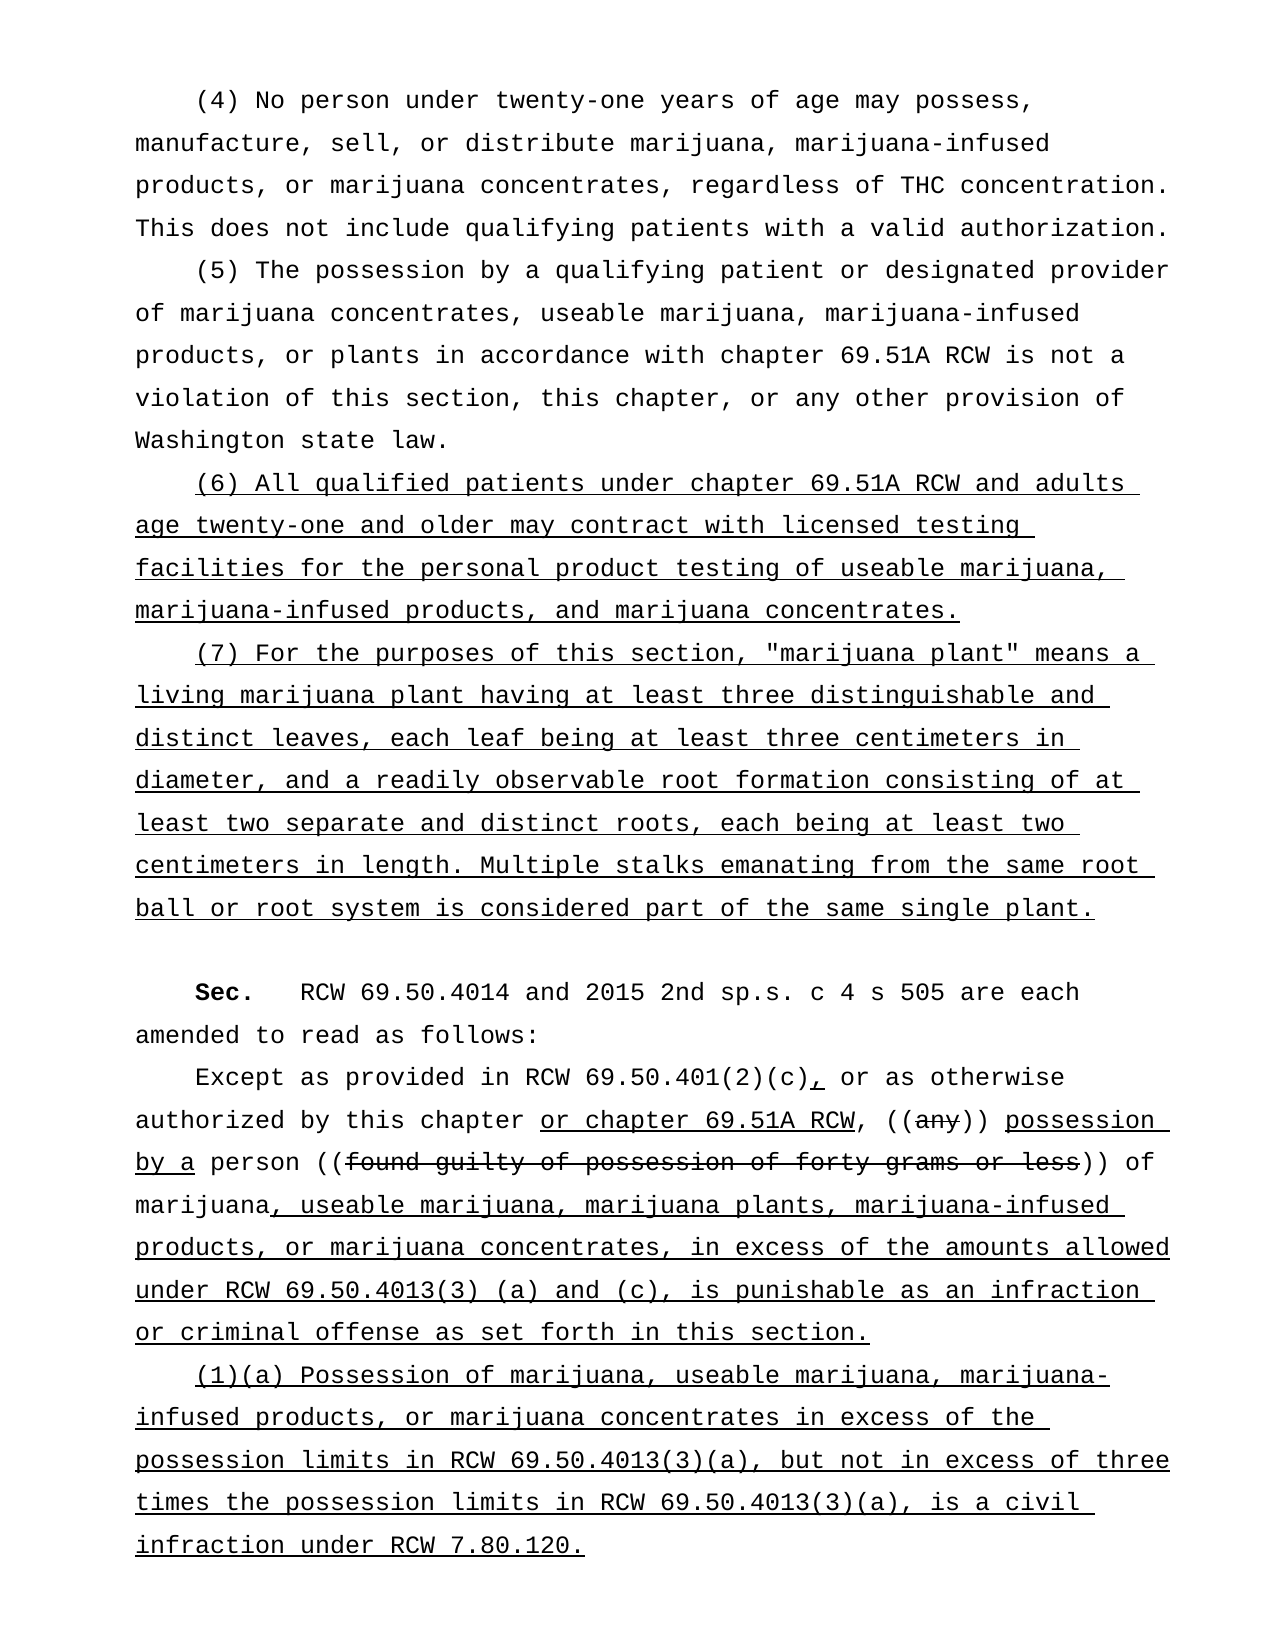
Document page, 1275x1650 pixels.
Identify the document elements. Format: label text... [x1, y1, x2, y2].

text Sec. RCW 69.50.4014 and 2015 2nd sp.s. c 4 s 505 are each amended to read as follows: [135, 967, 1170, 1052]
text (1)(a) Possession of marijuana, useable marijuana, marijuana-infused products, or marijuana concentrates in excess of the possession limits in RCW 69.50.4013(3)(a), but not in excess of three times the possession limits in RCW 69.50.4013(3)(a), is a civil infraction under RCW 7.80.120. [135, 1472, 1170, 1562]
text (5) The possession by a qualifying patient or designated provider of marijuana concentrates, useable marijuana, marijuana-infused products, or plants in accordance with chapter 69.51A RCW is not a violation of this section, this chapter, or any other provision of Washington state law. [135, 245, 1170, 457]
text (1)(a) Possession of marijuana, useable marijuana, marijuana-infused products, or marijuana concentrates in excess of the possession limits in RCW 69.50.4013(3)(a), but not in excess of three times the possession limits in RCW 69.50.4013(3)(a), is a civil infraction under RCW 7.80.120. [135, 1349, 1170, 1470]
text (7) For the purposes of this section, "marijuana plant" means a living marijuana plant having at least three distinguishable and distinct leaves, each leaf being at least three centimeters in diameter, and a readily observable root formation consisting of at least two separate and distinct roots, each being at least two centimeters in length. Multiple stalks emanating from the same root ball or root system is considered part of the same single plant. [135, 627, 1170, 925]
text Except as provided in RCW 69.50.401(2)(c), or as otherwise authorized by this chapter or chapter 69.51A RCW, ((any)) possession by a person ((found guilty of possession of forty grams or less)) of marijuana, useable marijuana, marijuana plants, marijuana-infused products, or marijuana concentrates, in excess of the amounts allowed under RCW 69.50.4013(3) (a) and (c), is punishable as an infraction or criminal offense as set forth in this section. [135, 1260, 1170, 1349]
text (4) No person under twenty-one years of age may possess, manufacture, sell, or distribute marijuana, marijuana-infused products, or marijuana concentrates, regardless of THC concentration. This does not include qualifying patients with a valid authorization. [135, 75, 1170, 245]
text Except as provided in RCW 69.50.401(2)(c), or as otherwise authorized by this chapter or chapter 69.51A RCW, ((any)) possession by a person ((found guilty of possession of forty grams or less)) of marijuana, useable marijuana, marijuana plants, marijuana-infused products, or marijuana concentrates, in excess of the amounts allowed under RCW 69.50.4013(3) (a) and (c), is punishable as an infraction or criminal offense as set forth in this section. [135, 1052, 1170, 1258]
text (6) All qualified patients under chapter 69.51A RCW and adults age twenty-one and older may contract with licensed testing facilities for the personal product testing of useable marijuana, marijuana-infused products, and marijuana concentrates. [135, 457, 1170, 627]
